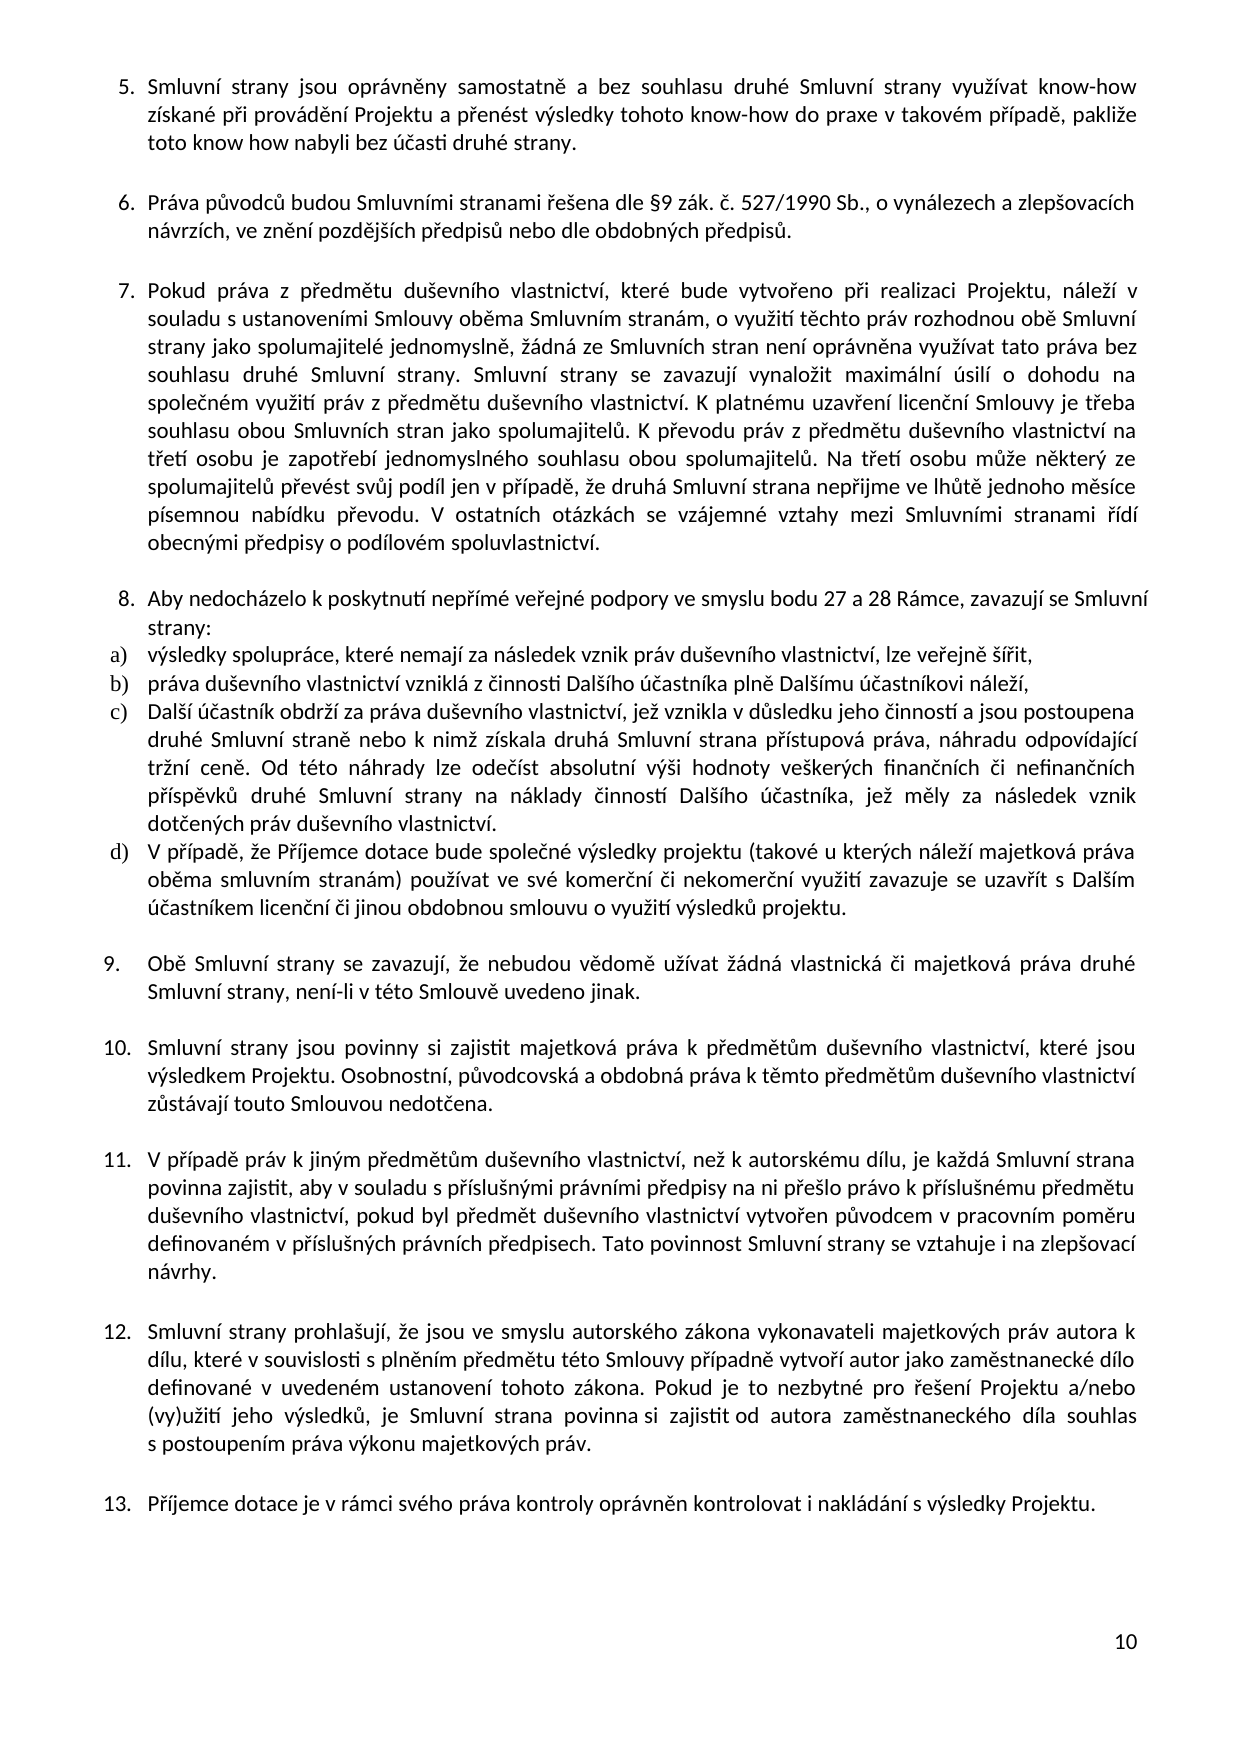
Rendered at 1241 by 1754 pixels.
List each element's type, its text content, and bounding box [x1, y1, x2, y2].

list Příjemce dotace je v rámci svého práva kontroly oprávněn kontrolovat i nakládání s výsledky Projektu. [103, 1489, 1173, 1517]
list práva duševního vlastnictví vzniklá z činnosti Dalšího účastníka plně Dalšímu účastníkovi náleží, [110, 669, 1173, 697]
list Práva původců budou Smluvními stranami řešena dle §9 zák. č. 527/1990 Sb., o vynálezech a zlepšovacích návrzích, ve znění pozdějších předpisů nebo dle obdobných předpisů. [118, 188, 1137, 244]
list Další účastník obdrží za práva duševního vlastnictví, jež vznikla v důsledku jeho činností a jsou postoupena druhé Smluvní straně nebo k nimž získala druhá Smluvní strana přístupová práva, náhradu odpovídající tržní ceně. Od této náhrady lze odečíst absolutní výši hodnoty veškerých finančních či nefinančních příspěvků druhé Smluvní strany na náklady činností Dalšího účastníka, jež měly za následek vznik dotčených práv duševního vlastnictví. [110, 697, 1138, 837]
list Obě Smluvní strany se zavazují, že nebudou vědomě užívat žádná vlastnická či majetková práva druhé Smluvní strany, není-li v této Smlouvě uvedeno jinak. [103, 949, 1137, 1005]
list Smluvní strany jsou povinny si zajistit majetková práva k předmětům duševního vlastnictví, které jsou výsledkem Projektu. Osobnostní, původcovská a obdobná práva k těmto předmětům duševního vlastnictví zůstávají touto Smlouvou nedotčena. [103, 1033, 1137, 1117]
list V případě práv k jiným předmětům duševního vlastnictví, než k autorskému dílu, je každá Smluvní strana povinna zajistit, aby v souladu s příslušnými právními předpisy na ni přešlo právo k příslušnému předmětu duševního vlastnictví, pokud byl předmět duševního vlastnictví vytvořen původcem v pracovním poměru definovaném v příslušných právních předpisech. Tato povinnost Smluvní strany se vztahuje i na zlepšovací návrhy. [103, 1145, 1137, 1285]
list Pokud práva z předmětu duševního vlastnictví, které bude vytvořeno při realizaci Projektu, náleží v souladu s ustanoveními Smlouvy oběma Smluvním stranám, o využití těchto práv rozhodnou obě Smluvní strany jako spolumajitelé jednomyslně, žádná ze Smluvních stran není oprávněna využívat tato práva bez souhlasu druhé Smluvní strany. Smluvní strany se zavazují vynaložit maximální úsilí o dohodu na společném využití práv z předmětu duševního vlastnictví. K platnému uzavření licenční Smlouvy je třeba souhlasu obou Smluvních stran jako spolumajitelů. K převodu práv z předmětu duševního vlastnictví na třetí osobu je zapotřebí jednomyslného souhlasu obou spolumajitelů. Na třetí osobu může některý ze spolumajitelů převést svůj podíl jen v případě, že druhá Smluvní strana nepřijme ve lhůtě jednoho měsíce písemnou nabídku převodu. V ostatních otázkách se vzájemné vztahy mezi Smluvními stranami řídí obecnými předpisy o podílovém spoluvlastnictví. [118, 276, 1138, 556]
list Smluvní strany jsou oprávněny samostatně a bez souhlasu druhé Smluvní strany využívat know-how získané při provádění Projektu a přenést výsledky tohoto know-how do praxe v takovém případě, pakliže toto know how nabyli bez účasti druhé strany. [118, 72, 1137, 156]
text strany: [147, 613, 1173, 641]
list výsledky spolupráce, které nemají za následek vznik práv duševního vlastnictví, lze veřejně šířit, [110, 641, 1173, 669]
list Aby nedocházelo k poskytnutí nepřímé veřejné podpory ve smyslu bodu 27 a 28 Rámce, zavazují se Smluvní [118, 584, 1173, 613]
list V případě, že Příjemce dotace bude společné výsledky projektu (takové u kterých náleží majetková práva oběma smluvním stranám) používat ve své komerční či nekomerční využití zavazuje se uzavřít s Dalším účastníkem licenční či jinou obdobnou smlouvu o využití výsledků projektu. [110, 837, 1137, 921]
list Smluvní strany prohlašují, že jsou ve smyslu autorského zákona vykonavateli majetkových práv autora k dílu, které v souvislosti s plněním předmětu této Smlouvy případně vytvoří autor jako zaměstnanecké dílo definované v uvedeném ustanovení tohoto zákona. Pokud je to nezbytné pro řešení Projektu a/nebo (vy)užití jeho výsledků, je Smluvní strana povinna si zajistit od autora zaměstnaneckého díla souhlas s postoupením práva výkonu majetkových práv. [103, 1317, 1137, 1457]
